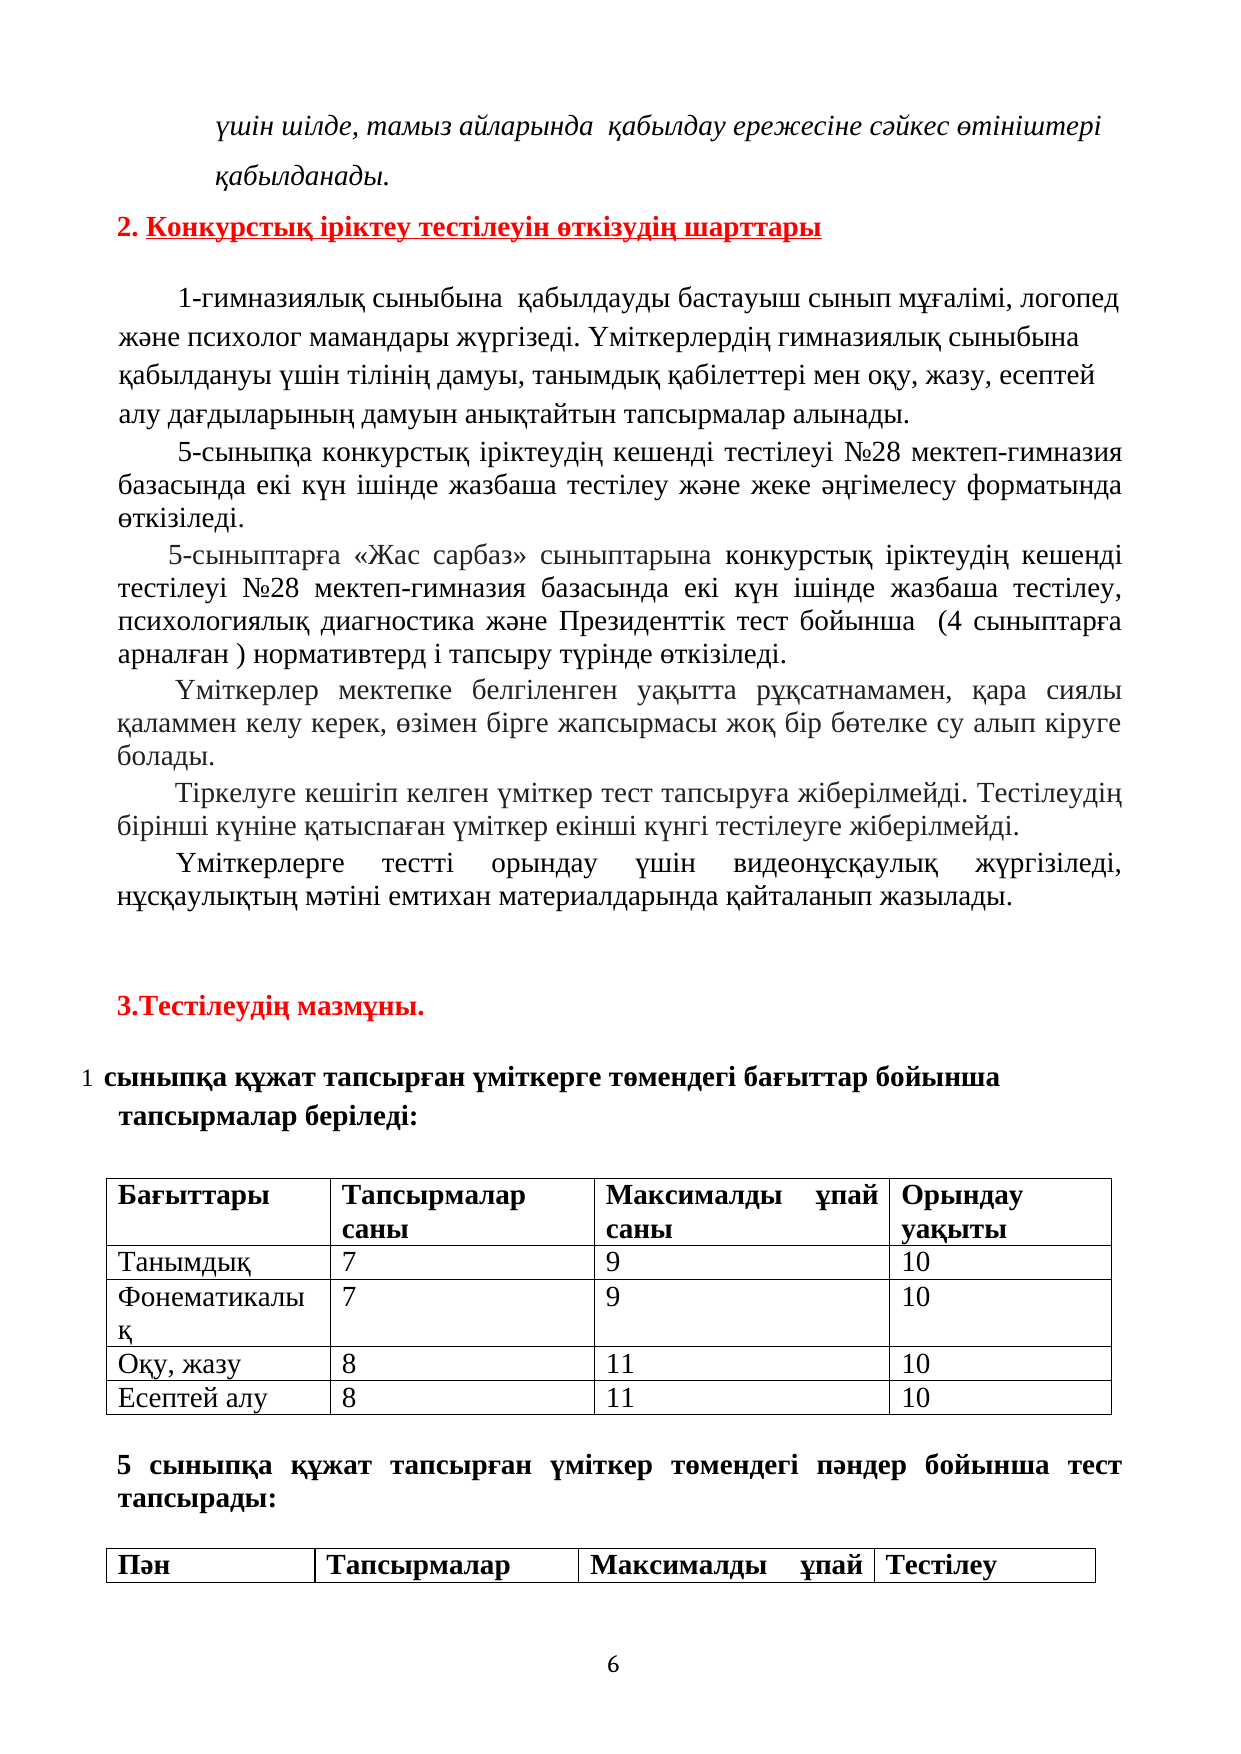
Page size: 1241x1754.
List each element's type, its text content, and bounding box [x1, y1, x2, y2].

table_cell 10 [890, 1347, 1111, 1380]
table_cell 10 [890, 1381, 1111, 1414]
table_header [579, 1549, 874, 1582]
table_header Тестілеу уақыты [875, 1549, 1095, 1582]
table_header Максималды ұпай саны [595, 1179, 889, 1244]
text 5-сыныпқа конкурстық іріктеудің кешенді тестілеуі №28 мектеп-гимназия базасында екі күн ішінде жазбаша тестілеу және жеке әңгімелесу форматында өткізіледі. [118, 435, 1123, 533]
list 1-гимназиялық сыныбына қабылдауды бастауыш сынып мұғалімі, логопед және психолог мамандары жүргізеді. Үміткерлердің гимназиялық сыныбына қабылдануы үшін тілінің дамуы, танымдық қабілеттері мен оқу, жазу, есептей алу дағдыларының дамуын анықтайтын тапсырмалар алынады. [118, 280, 1123, 429]
text 5-сыныптарға «Жас сарбаз» сыныптарына конкурстық іріктеудің кешенді тестілеуі №28 мектеп-гимназия базасында екі күн ішінде жазбаша тестілеу, психологиялық диагностика және Президенттік тест бойынша (4 сыныптарға арналған ) нормативтерд і тапсыру түрінде өткізіледі. [117, 538, 1123, 669]
text 5 сыныпқа құжат тапсырған үміткер төмендегі пәндер бойынша тест тапсырады: [117, 1448, 1123, 1514]
subtitle 2. Конкурстық іріктеу тестілеуін өткізудің шарттары [117, 209, 1124, 242]
text Үміткерлер мектепке белгіленген уақытта рұқсатнамамен, қара сиялы қаламмен келу керек, өзімен бірге жапсырмасы жоқ бір бөтелке су алып кіруге болады. [117, 674, 1123, 771]
table_cell 8 [331, 1347, 594, 1380]
table_header Тапсырмалар саны [316, 1549, 578, 1582]
table_cell 7 [331, 1280, 594, 1346]
table_cell 9 [595, 1280, 889, 1346]
table_cell 11 [595, 1381, 889, 1414]
list сыныпқа құжат тапсырған үміткерге төмендегі бағыттар бойынша тапсырмалар беріледі: [81, 1059, 1123, 1131]
table_cell Есептей алу [107, 1381, 330, 1414]
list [215, 108, 1123, 192]
table_cell 11 [595, 1347, 889, 1380]
table_header Тапсырмалар саны [331, 1179, 594, 1244]
table_cell 9 [595, 1246, 889, 1279]
table_header Орындау уақыты [890, 1179, 1111, 1244]
table_header Бағыттары [107, 1179, 330, 1244]
table_cell Фонематикалық [107, 1280, 330, 1346]
table_header Пән [107, 1549, 314, 1582]
table_cell 10 [890, 1246, 1111, 1279]
table_cell Оқу, жазу [107, 1347, 330, 1380]
table_cell 10 [890, 1280, 1111, 1346]
table_cell Танымдық [107, 1246, 330, 1279]
text Тіркелуге кешігіп келген үміткер тест тапсыруға жіберілмейді. Тестілеудің бірінші күніне қатыспаған үміткер екінші күнгі тестілеуге жіберілмейді. [117, 776, 1123, 841]
table_cell 7 [331, 1246, 594, 1279]
text Үміткерлерге тестті орындау үшін видеонұсқаулық жүргізіледі, нұсқаулықтың мәтіні емтихан материалдарында қайталанып жазылады. [117, 846, 1123, 912]
table_cell 8 [331, 1381, 594, 1414]
subtitle 3.Тестілеудің мазмұны. [117, 988, 1124, 1022]
